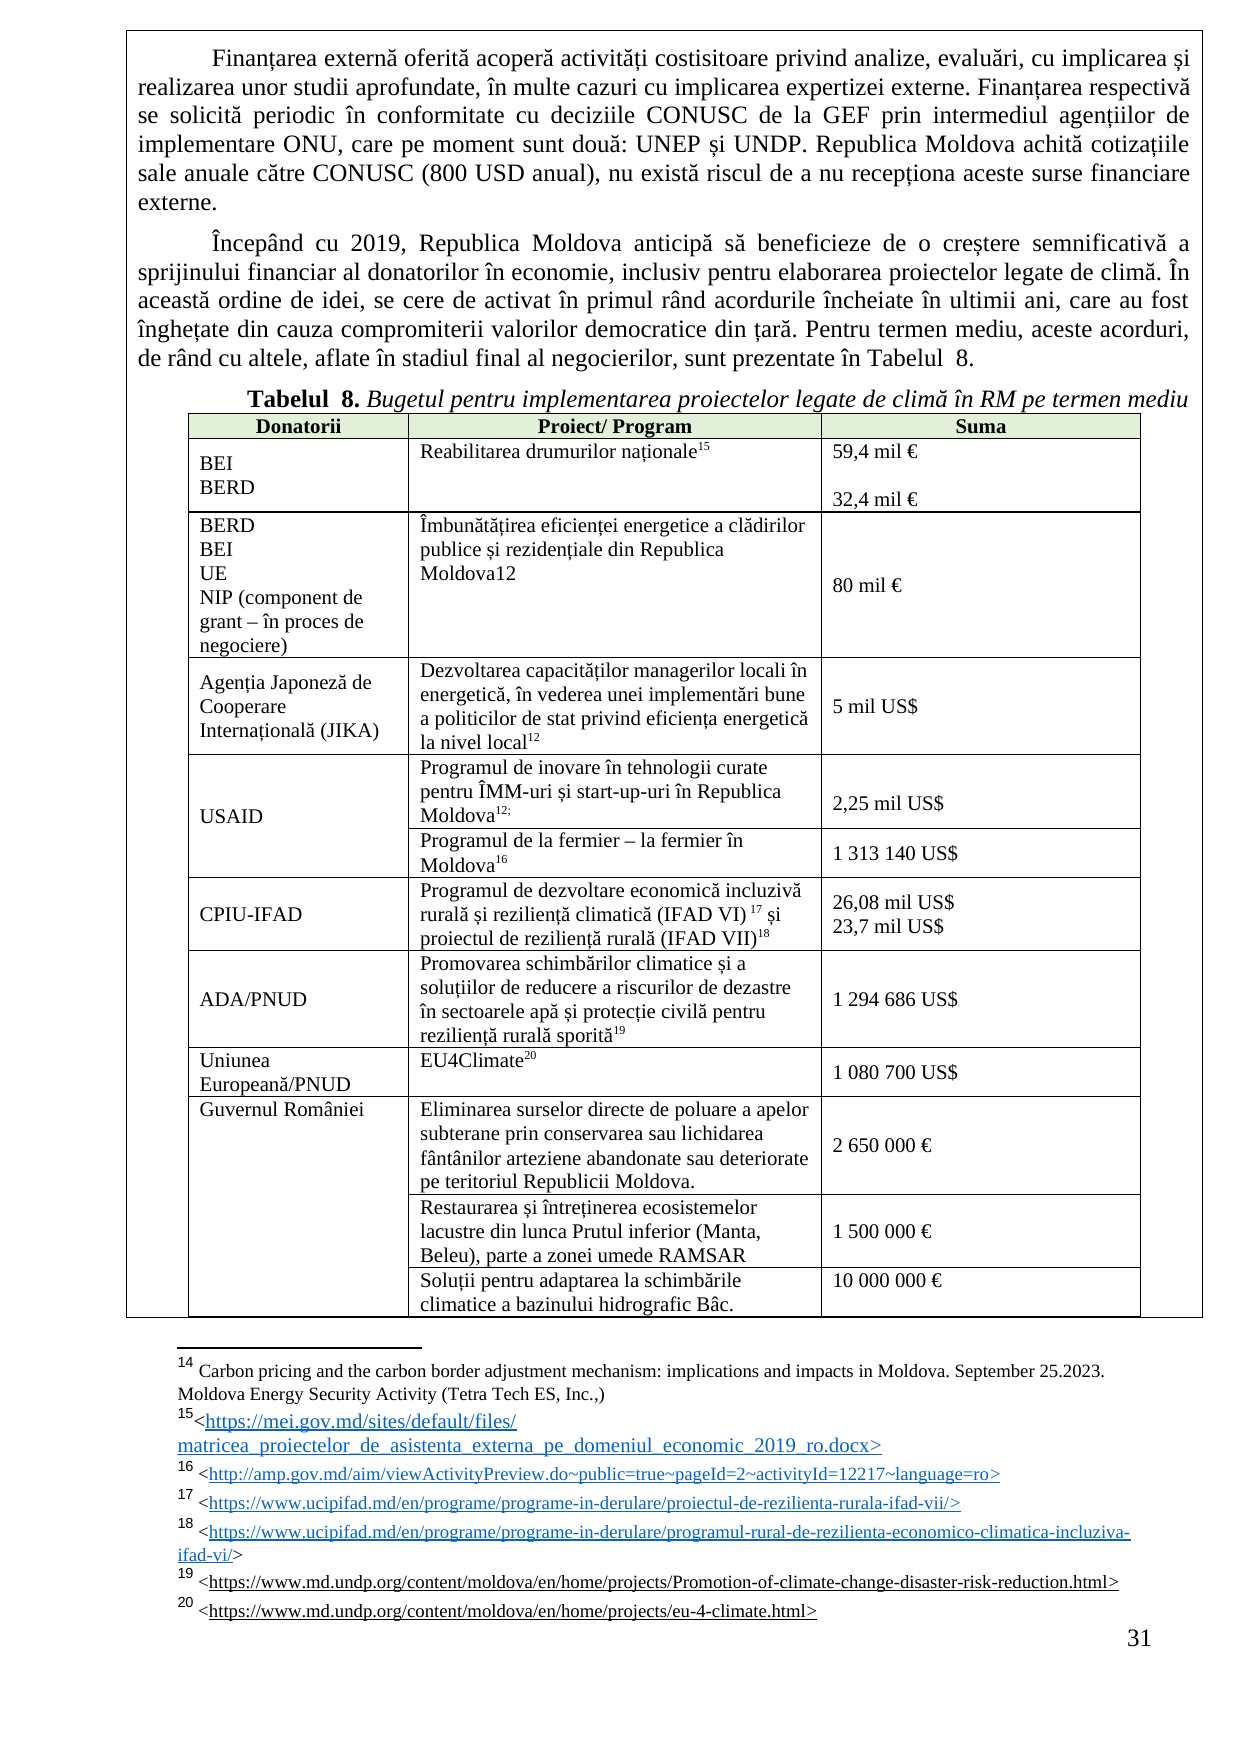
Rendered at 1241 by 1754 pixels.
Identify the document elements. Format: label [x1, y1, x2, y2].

table_cell [127, 31, 1202, 1317]
